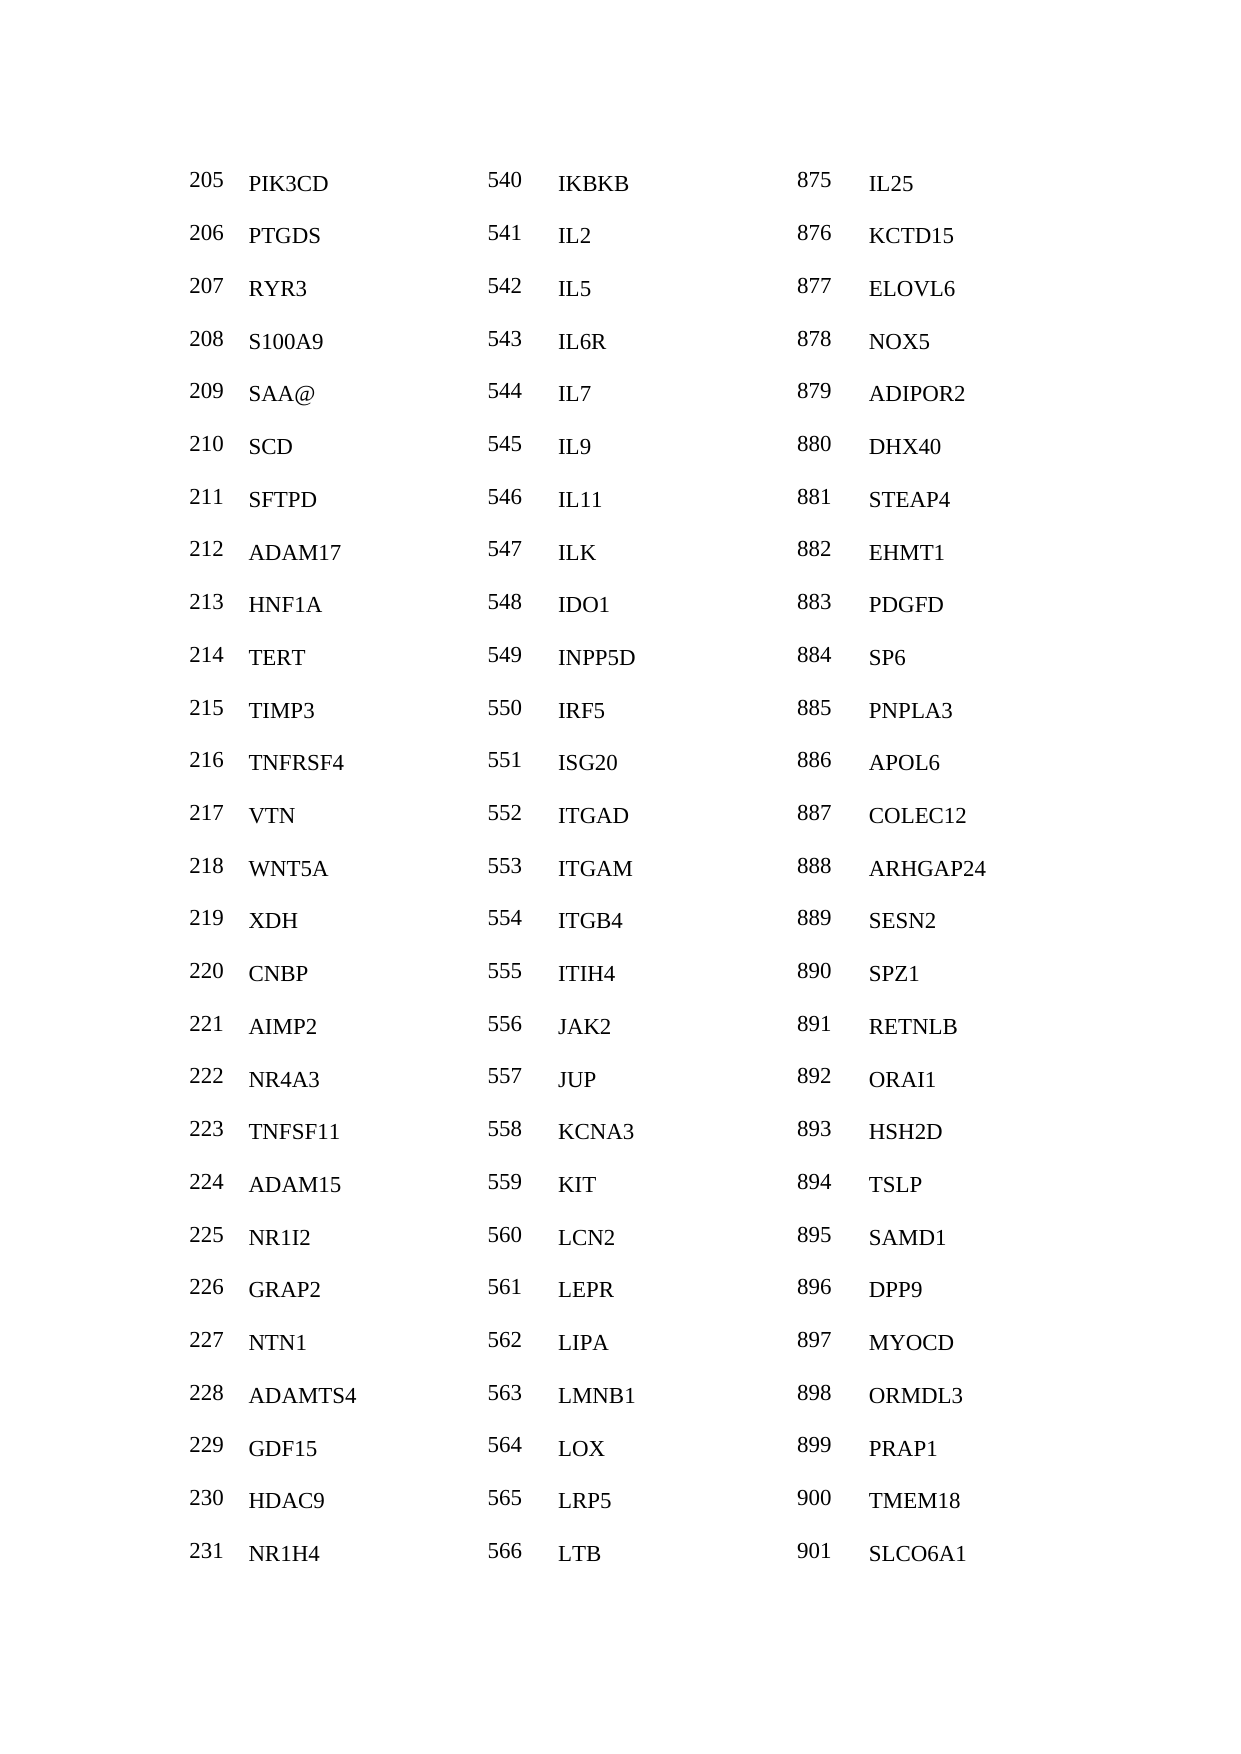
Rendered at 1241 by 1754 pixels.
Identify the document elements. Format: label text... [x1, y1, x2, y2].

table_cell PDGFD [867, 584, 1106, 636]
table_cell HNF1A [247, 584, 486, 636]
table_cell SAA@ [247, 373, 486, 426]
table_cell 545 [486, 426, 556, 478]
table_cell COLEC12 [867, 795, 1106, 847]
table_cell 563 [486, 1374, 556, 1427]
table_cell 886 [795, 742, 867, 794]
table_cell 214 [188, 636, 247, 689]
table_cell IL5 [556, 268, 795, 320]
table_cell 222 [188, 1058, 247, 1111]
table_cell 213 [188, 584, 247, 636]
table_cell 542 [486, 268, 556, 320]
table_cell 882 [795, 531, 867, 584]
table_cell ISG20 [556, 742, 795, 794]
table_cell 231 [188, 1533, 247, 1585]
table_cell 210 [188, 426, 247, 478]
table_cell 208 [188, 320, 247, 373]
table_cell APOL6 [867, 742, 1106, 794]
table_cell 901 [795, 1533, 867, 1585]
table_cell IRF5 [556, 689, 795, 742]
table_cell RYR3 [247, 268, 486, 320]
table_cell 220 [188, 953, 247, 1005]
table_cell ADAM15 [247, 1164, 486, 1216]
table_cell IKBKB [556, 162, 795, 215]
table_cell 898 [795, 1374, 867, 1427]
table_cell 878 [795, 320, 867, 373]
table_cell LTB [556, 1533, 795, 1585]
table_cell IL25 [867, 162, 1106, 215]
table_cell 229 [188, 1427, 247, 1480]
table_cell XDH [247, 900, 486, 953]
table_cell IL11 [556, 478, 795, 531]
table_cell IL2 [556, 215, 795, 267]
table_cell 546 [486, 478, 556, 531]
table_cell ADIPOR2 [867, 373, 1106, 426]
table_cell 561 [486, 1269, 556, 1322]
table_cell 206 [188, 215, 247, 267]
table_cell 891 [795, 1005, 867, 1058]
table_cell 223 [188, 1111, 247, 1163]
table_cell 879 [795, 373, 867, 426]
table_cell NOX5 [867, 320, 1106, 373]
table_cell ADAMTS4 [247, 1374, 486, 1427]
table_cell HSH2D [867, 1111, 1106, 1163]
table_cell LIPA [556, 1322, 795, 1374]
table_cell GDF15 [247, 1427, 486, 1480]
table_cell TMEM18 [867, 1480, 1106, 1532]
table_cell GRAP2 [247, 1269, 486, 1322]
table_cell VTN [247, 795, 486, 847]
table_cell KCTD15 [867, 215, 1106, 267]
table_cell 224 [188, 1164, 247, 1216]
table_cell 885 [795, 689, 867, 742]
table_cell 544 [486, 373, 556, 426]
table_cell TSLP [867, 1164, 1106, 1216]
table_cell DHX40 [867, 426, 1106, 478]
table_cell ITGAD [556, 795, 795, 847]
table_cell ORMDL3 [867, 1374, 1106, 1427]
table_cell MYOCD [867, 1322, 1106, 1374]
table_cell 552 [486, 795, 556, 847]
table_cell ILK [556, 531, 795, 584]
table_cell 219 [188, 900, 247, 953]
table_cell 540 [486, 162, 556, 215]
table_cell KCNA3 [556, 1111, 795, 1163]
table_cell LCN2 [556, 1216, 795, 1269]
table_cell 226 [188, 1269, 247, 1322]
table_cell 566 [486, 1533, 556, 1585]
table_cell IL9 [556, 426, 795, 478]
table_cell PNPLA3 [867, 689, 1106, 742]
table_cell 221 [188, 1005, 247, 1058]
table_cell SESN2 [867, 900, 1106, 953]
table_cell 565 [486, 1480, 556, 1532]
table_cell CNBP [247, 953, 486, 1005]
table_cell 876 [795, 215, 867, 267]
table_cell 225 [188, 1216, 247, 1269]
table_cell NR4A3 [247, 1058, 486, 1111]
table_cell 893 [795, 1111, 867, 1163]
table_cell 547 [486, 531, 556, 584]
table_cell IL6R [556, 320, 795, 373]
table_cell 894 [795, 1164, 867, 1216]
table_cell TNFSF11 [247, 1111, 486, 1163]
table_cell 884 [795, 636, 867, 689]
table_cell SCD [247, 426, 486, 478]
table_cell ITGB4 [556, 900, 795, 953]
table_cell NTN1 [247, 1322, 486, 1374]
table_cell 230 [188, 1480, 247, 1532]
table_cell 895 [795, 1216, 867, 1269]
table_cell 889 [795, 900, 867, 953]
table_cell 880 [795, 426, 867, 478]
table_cell PIK3CD [247, 162, 486, 215]
table_cell PRAP1 [867, 1427, 1106, 1480]
table_cell ELOVL6 [867, 268, 1106, 320]
table_cell 877 [795, 268, 867, 320]
table_cell 209 [188, 373, 247, 426]
table_cell INPP5D [556, 636, 795, 689]
table_cell 207 [188, 268, 247, 320]
table_cell 558 [486, 1111, 556, 1163]
table_cell LEPR [556, 1269, 795, 1322]
table_cell JAK2 [556, 1005, 795, 1058]
table_cell HDAC9 [247, 1480, 486, 1532]
table_cell 543 [486, 320, 556, 373]
table_cell 559 [486, 1164, 556, 1216]
table_cell SP6 [867, 636, 1106, 689]
table_cell IL7 [556, 373, 795, 426]
table_cell 890 [795, 953, 867, 1005]
table_cell 555 [486, 953, 556, 1005]
table_cell 553 [486, 847, 556, 900]
table_cell SFTPD [247, 478, 486, 531]
table_cell 205 [188, 162, 247, 215]
table_cell 216 [188, 742, 247, 794]
table_cell SPZ1 [867, 953, 1106, 1005]
table_cell 549 [486, 636, 556, 689]
table_cell LOX [556, 1427, 795, 1480]
table_cell SLCO6A1 [867, 1533, 1106, 1585]
table_cell LMNB1 [556, 1374, 795, 1427]
table_cell 888 [795, 847, 867, 900]
table_cell 557 [486, 1058, 556, 1111]
table_cell STEAP4 [867, 478, 1106, 531]
table_cell IDO1 [556, 584, 795, 636]
table_cell AIMP2 [247, 1005, 486, 1058]
table_cell 550 [486, 689, 556, 742]
table_cell 215 [188, 689, 247, 742]
table_cell 899 [795, 1427, 867, 1480]
table_cell 562 [486, 1322, 556, 1374]
table_cell 548 [486, 584, 556, 636]
table_cell TIMP3 [247, 689, 486, 742]
table_cell 217 [188, 795, 247, 847]
table_cell 883 [795, 584, 867, 636]
table_cell DPP9 [867, 1269, 1106, 1322]
table_cell ADAM17 [247, 531, 486, 584]
table_cell RETNLB [867, 1005, 1106, 1058]
table_cell 887 [795, 795, 867, 847]
table_cell 897 [795, 1322, 867, 1374]
table_cell TERT [247, 636, 486, 689]
table_cell 900 [795, 1480, 867, 1532]
table_cell ITGAM [556, 847, 795, 900]
table_cell LRP5 [556, 1480, 795, 1532]
table_cell PTGDS [247, 215, 486, 267]
table_cell 228 [188, 1374, 247, 1427]
table_cell KIT [556, 1164, 795, 1216]
table_cell 560 [486, 1216, 556, 1269]
table_cell 227 [188, 1322, 247, 1374]
table_cell NR1H4 [247, 1533, 486, 1585]
table_cell 896 [795, 1269, 867, 1322]
table_cell 892 [795, 1058, 867, 1111]
table_cell 554 [486, 900, 556, 953]
table_cell JUP [556, 1058, 795, 1111]
table_cell 212 [188, 531, 247, 584]
table_cell ARHGAP24 [867, 847, 1106, 900]
table_cell WNT5A [247, 847, 486, 900]
table_cell 556 [486, 1005, 556, 1058]
table_cell 218 [188, 847, 247, 900]
table_cell 875 [795, 162, 867, 215]
table_cell SAMD1 [867, 1216, 1106, 1269]
table_cell NR1I2 [247, 1216, 486, 1269]
table_cell 541 [486, 215, 556, 267]
table_cell TNFRSF4 [247, 742, 486, 794]
table_cell ITIH4 [556, 953, 795, 1005]
table_cell 551 [486, 742, 556, 794]
table_cell ORAI1 [867, 1058, 1106, 1111]
table_cell 564 [486, 1427, 556, 1480]
table_cell 881 [795, 478, 867, 531]
table_cell S100A9 [247, 320, 486, 373]
table_cell 211 [188, 478, 247, 531]
table_cell EHMT1 [867, 531, 1106, 584]
